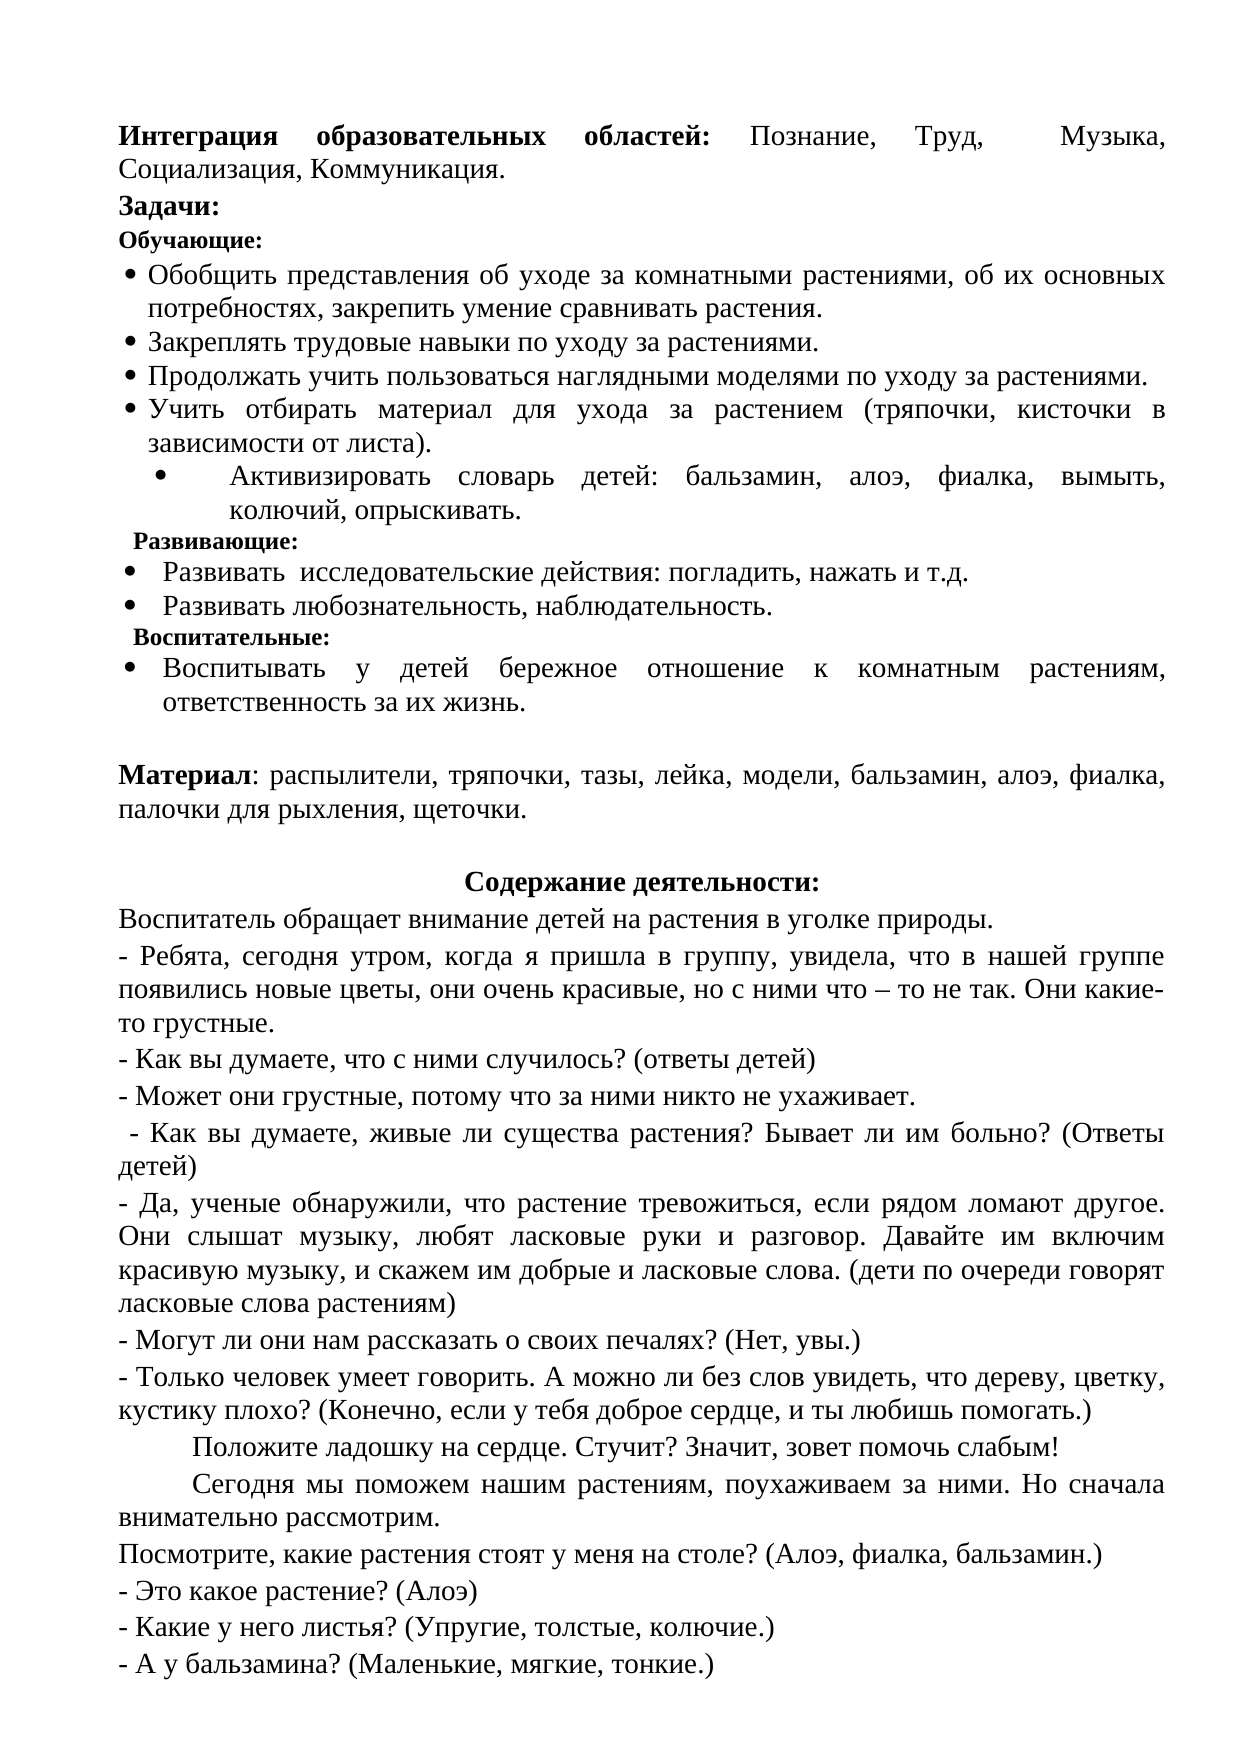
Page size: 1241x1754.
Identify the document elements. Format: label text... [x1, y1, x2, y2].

list Активизировать словарь детей: бальзамин, алоэ, фиалка, вымыть, колючий, опрыскивать. [156, 458, 1167, 526]
text - Какие у него листья? (Упругие, толстые, колючие.) [118, 1609, 1167, 1643]
list Учить отбирать материал для ухода за растением (тряпочки, кисточки в зависимости от листа). [125, 391, 1167, 458]
text - Только человек умеет говорить. А можно ли без слов увидеть, что дереву, цветку, кустику плохо? (Конечно, если у тебя доброе сердце, и ты любишь помогать.) [118, 1359, 1167, 1426]
text Посмотрите, какие растения стоят у меня на столе? (Алоэ, фиалка, бальзамин.) [118, 1536, 1167, 1569]
text Обучающие: [118, 225, 1167, 254]
text - Да, ученые обнаружили, что растение тревожиться, если рядом ломают другое. Они слышат музыку, любят ласковые руки и разговор. Давайте им включим красивую музыку, и скажем им добрые и ласковые слова. (дети по очереди говорят ласковые слова растениям) [118, 1185, 1167, 1319]
list Воспитывать у детей бережное отношение к комнатным растениям, ответственность за их жизнь. [125, 651, 1167, 718]
list Воспитательные: [133, 622, 1167, 651]
text - Может они грустные, потому что за ними никто не ухаживает. [118, 1078, 1167, 1112]
text - Это какое растение? (Алоэ) [118, 1573, 1167, 1606]
text - Как вы думаете, живые ли существа растения? Бывает ли им больно? (Ответы детей) [118, 1115, 1167, 1182]
list Развивать исследовательские действия: погладить, нажать и т.д. [125, 554, 1167, 588]
list Развивать любознательность, наблюдательность. [125, 588, 1167, 622]
text Задачи: [118, 188, 1167, 222]
text Сегодня мы поможем нашим растениям, поухаживаем за ними. Но сначала внимательно рассмотрим. [118, 1466, 1167, 1533]
text - Как вы думаете, что с ними случилось? (ответы детей) [118, 1041, 1167, 1075]
text Интеграция образовательных областей: Познание, Труд, Музыка, Социализация, Коммуникация. [118, 118, 1167, 185]
list Обобщить представления об уходе за комнатными растениями, об их основных потребностях, закрепить умение сравнивать растения. [125, 257, 1167, 324]
text Содержание деятельности: [118, 864, 1167, 898]
text Материал: распылители, тряпочки, тазы, лейка, модели, бальзамин, алоэ, фиалка, палочки для рыхления, щеточки. [118, 757, 1167, 824]
text - Ребята, сегодня утром, когда я пришла в группу, увидела, что в нашей группе появились новые цветы, они очень красивые, но с ними что – то не так. Они какие-то грустные. [118, 938, 1167, 1038]
text - Могут ли они нам рассказать о своих печалях? (Нет, увы.) [118, 1322, 1167, 1356]
list Закреплять трудовые навыки по уходу за растениями. [125, 324, 1167, 358]
list Продолжать учить пользоваться наглядными моделями по уходу за растениями. [125, 358, 1167, 391]
text Положите ладошку на сердце. Стучит? Значит, зовет помочь слабым! [118, 1429, 1167, 1463]
list Развивающие: [133, 526, 1167, 554]
text - А у бальзамина? (Маленькие, мягкие, тонкие.) [118, 1646, 1167, 1679]
text Воспитатель обращает внимание детей на растения в уголке природы. [118, 901, 1167, 934]
